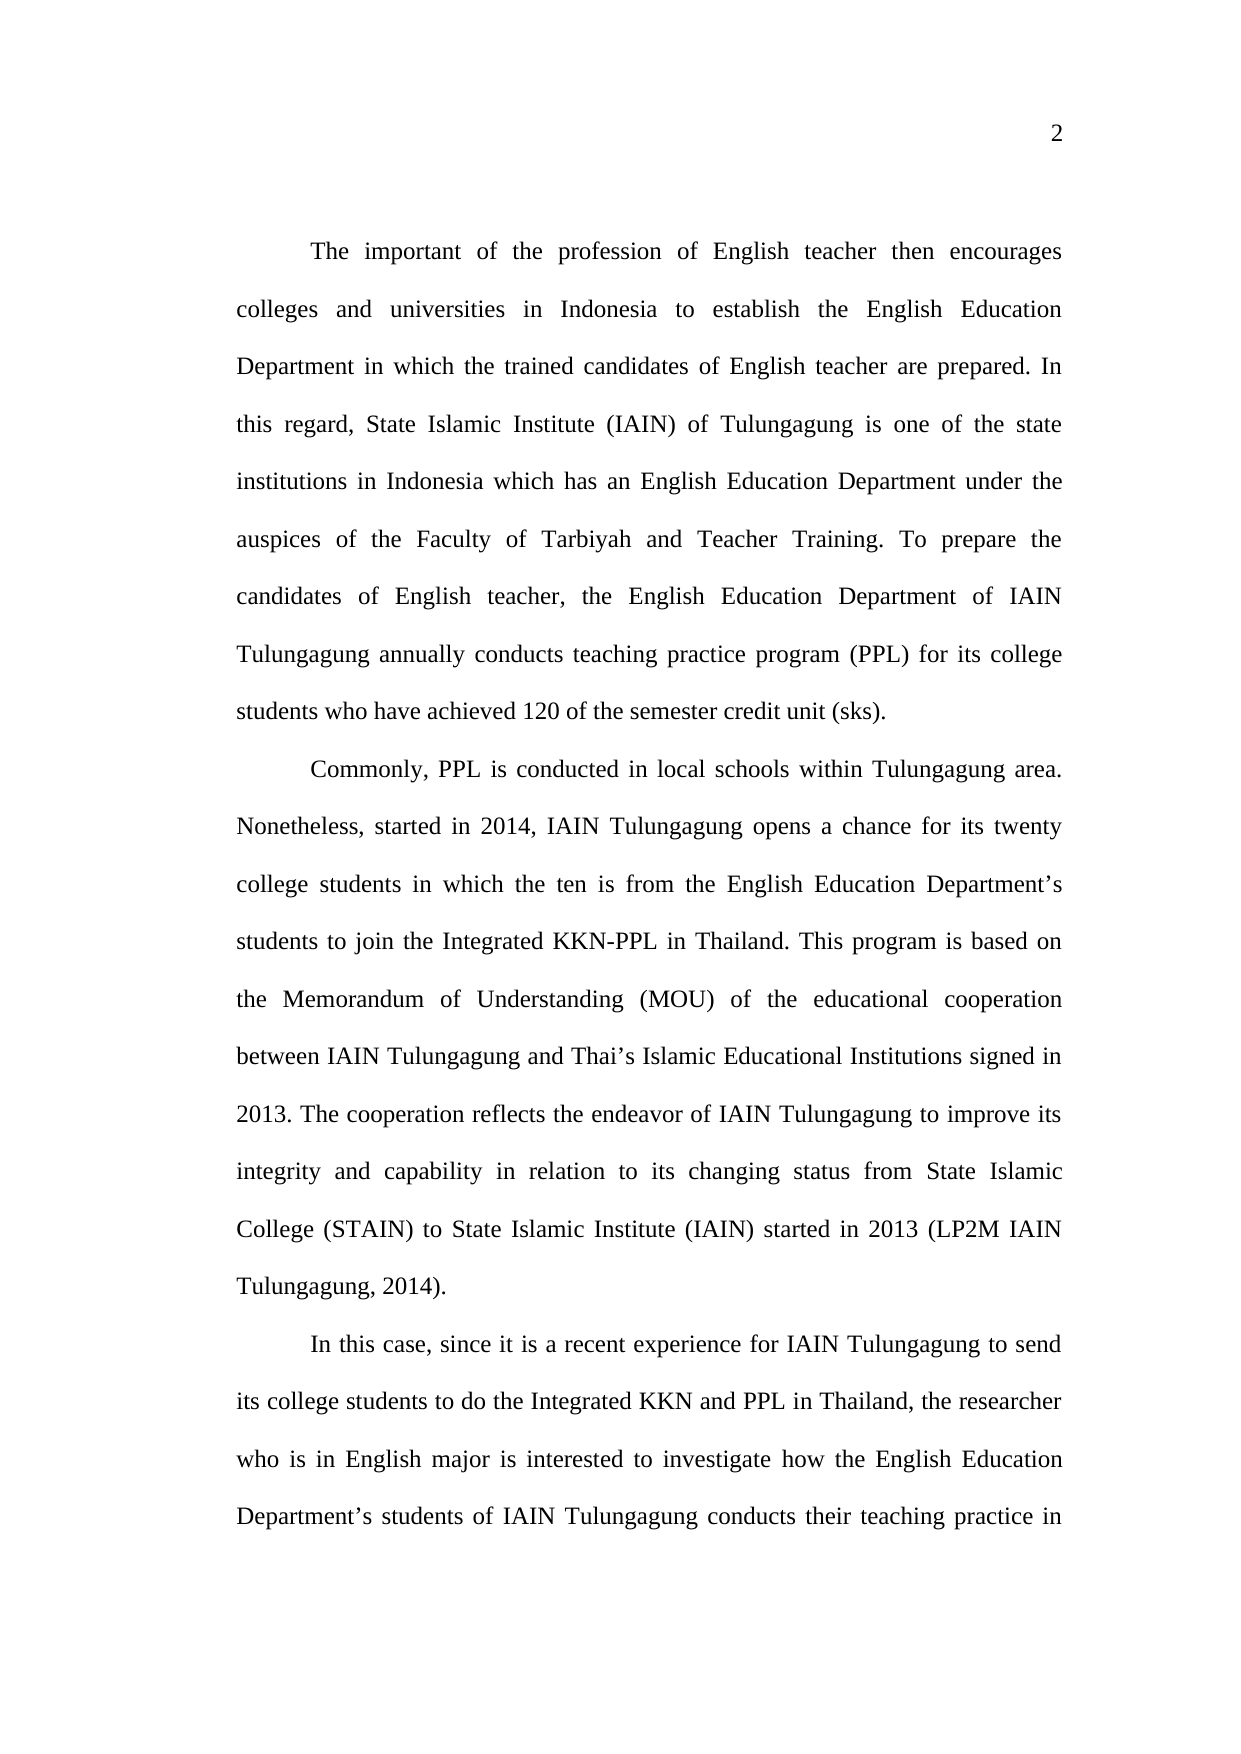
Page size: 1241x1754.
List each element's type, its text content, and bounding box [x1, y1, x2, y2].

text Commonly, PPL is conducted in local schools within Tulungagung area. Nonetheless, started in 2014, IAIN Tulungagung opens a chance for its twenty college students in which the ten is from the English Education Department’s students to join the Integrated KKN-PPL in Thailand. This program is based on the Memorandum of Understanding (MOU) of the educational cooperation between IAIN Tulungagung and Thai’s Islamic Educational Institutions signed in 2013. The cooperation reflects the endeavor of IAIN Tulungagung to improve its integrity and capability in relation to its changing status from State Islamic College (STAIN) to State Islamic Institute (IAIN) started in 2013 (LP2M IAIN Tulungagung, 2014). [236, 754, 1063, 1300]
text The important of the profession of English teacher then encourages colleges and universities in Indonesia to establish the English Education Department in which the trained candidates of English teacher are prepared. In this regard, State Islamic Institute (IAIN) of Tulungagung is one of the state institutions in Indonesia which has an English Education Department under the auspices of the Faculty of Tarbiyah and Teacher Training. To prepare the candidates of English teacher, the English Education Department of IAIN Tulungagung annually conducts teaching practice program (PPL) for its college students who have achieved 120 of the semester credit unit (sks). [236, 236, 1063, 725]
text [236, 1329, 1063, 1530]
